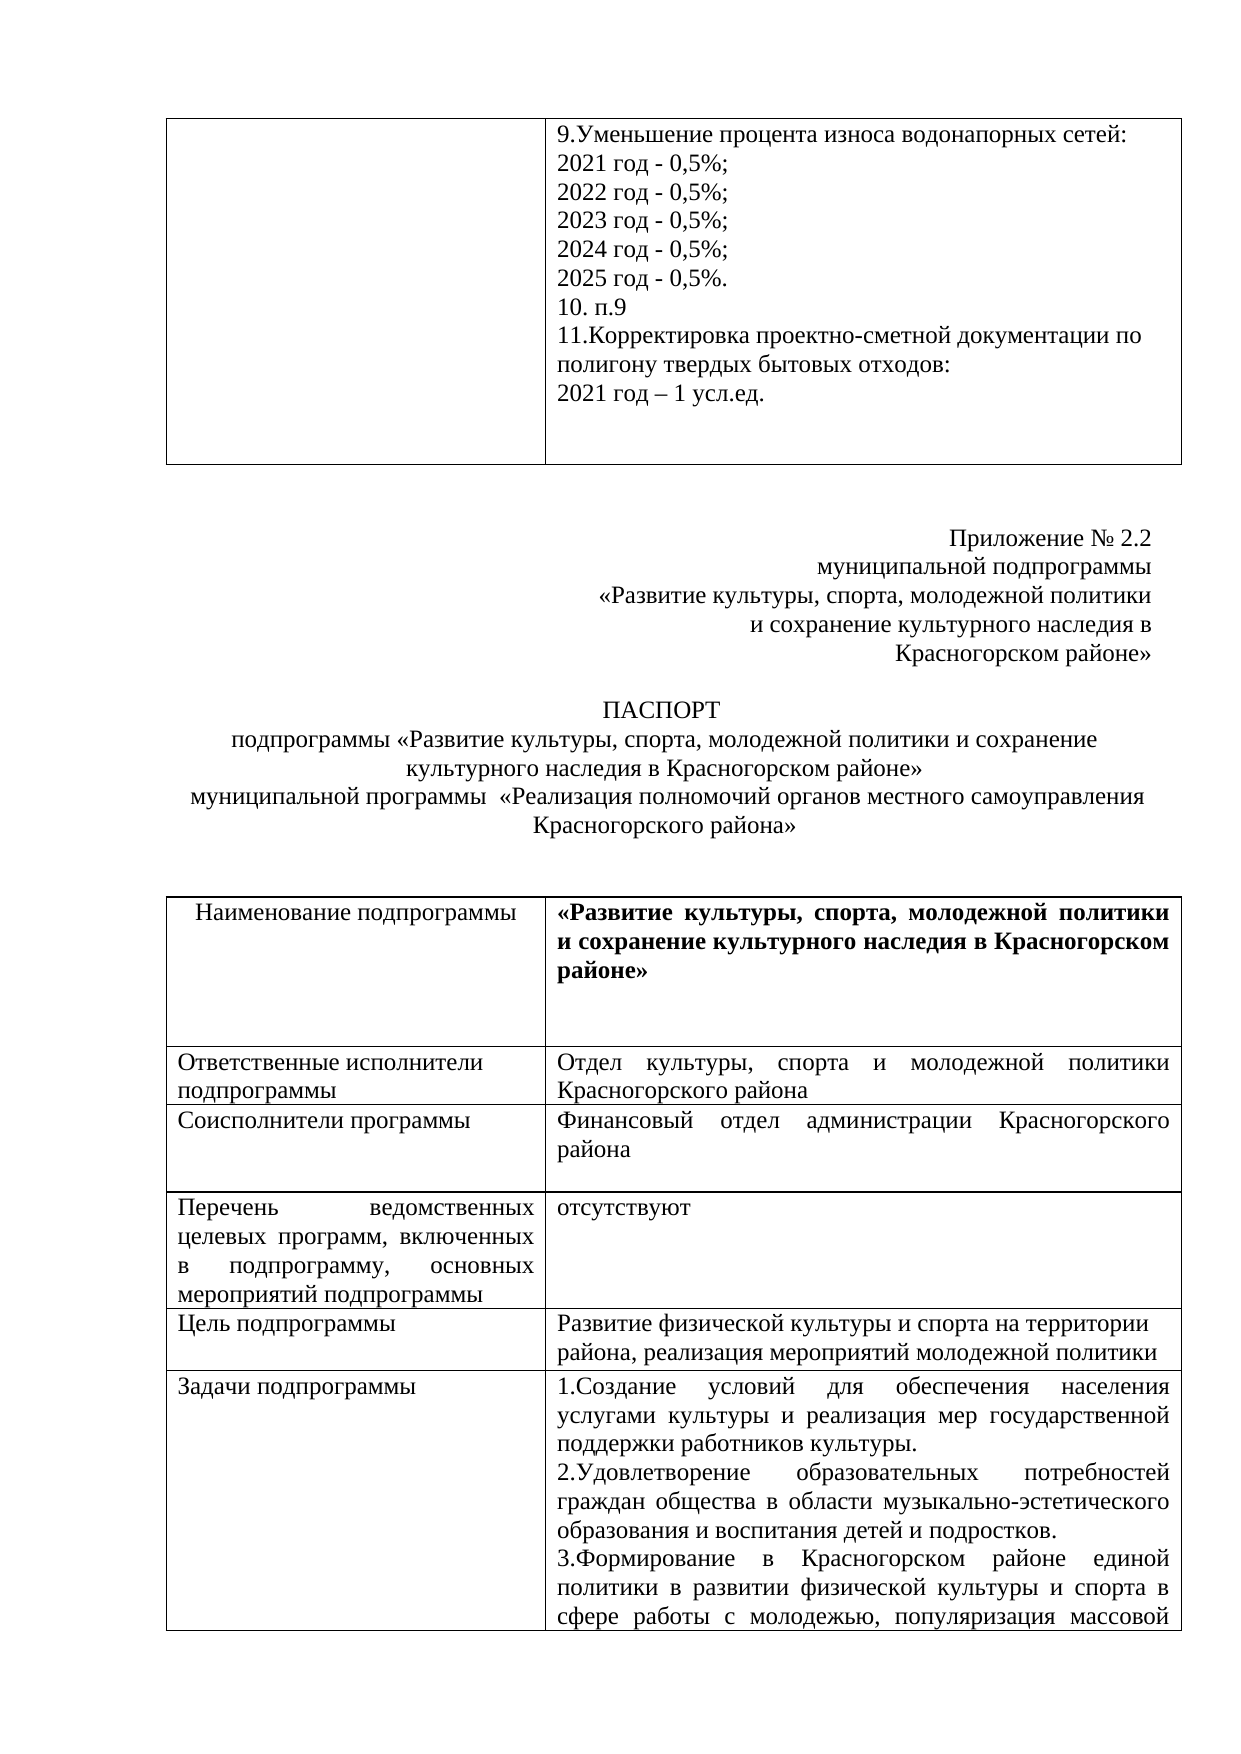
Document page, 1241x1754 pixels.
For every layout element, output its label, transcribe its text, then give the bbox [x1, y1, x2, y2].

table_cell Перечень ведомственных целевых программ, включенных в подпрограмму, основных мероприятий подпрограммы [167, 1193, 545, 1307]
text муниципальной программы «Реализация полномочий органов местного самоуправления Красногорского района» [177, 781, 1152, 839]
text Приложение № 2.2 муниципальной подпрограммы [177, 523, 1152, 580]
table_header «Развитие культуры, спорта, молодежной политики и сохранение культурного наследия в Красногорском районе» [546, 898, 1181, 1046]
table_cell отсутствуют [546, 1193, 1181, 1307]
table_cell Финансовый отдел администрации Красногорского района [546, 1105, 1181, 1191]
table_cell Ответственные исполнители подпрограммы [167, 1047, 545, 1104]
table_cell Соисполнители программы [167, 1105, 545, 1191]
table_cell Развитие физической культуры и спорта на территории района, реализация мероприятий молодежной политики [546, 1309, 1181, 1370]
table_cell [546, 1371, 1181, 1630]
table_cell Задачи подпрограммы [167, 1371, 545, 1630]
table_cell Отдел культуры, спорта и молодежной политики Красногорского района [546, 1047, 1181, 1104]
text «Развитие культуры, спорта, молодежной политики и сохранение культурного наследия в Красногорском районе» [590, 580, 1152, 666]
text ПАСПОРТ подпрограммы «Развитие культуры, спорта, молодежной политики и сохранение культурного наследия в Красногорском районе» [177, 695, 1152, 781]
table_header Наименование подпрограммы [167, 898, 545, 1046]
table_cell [546, 119, 1181, 464]
table_cell Цель подпрограммы [167, 1309, 545, 1370]
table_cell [167, 119, 545, 464]
